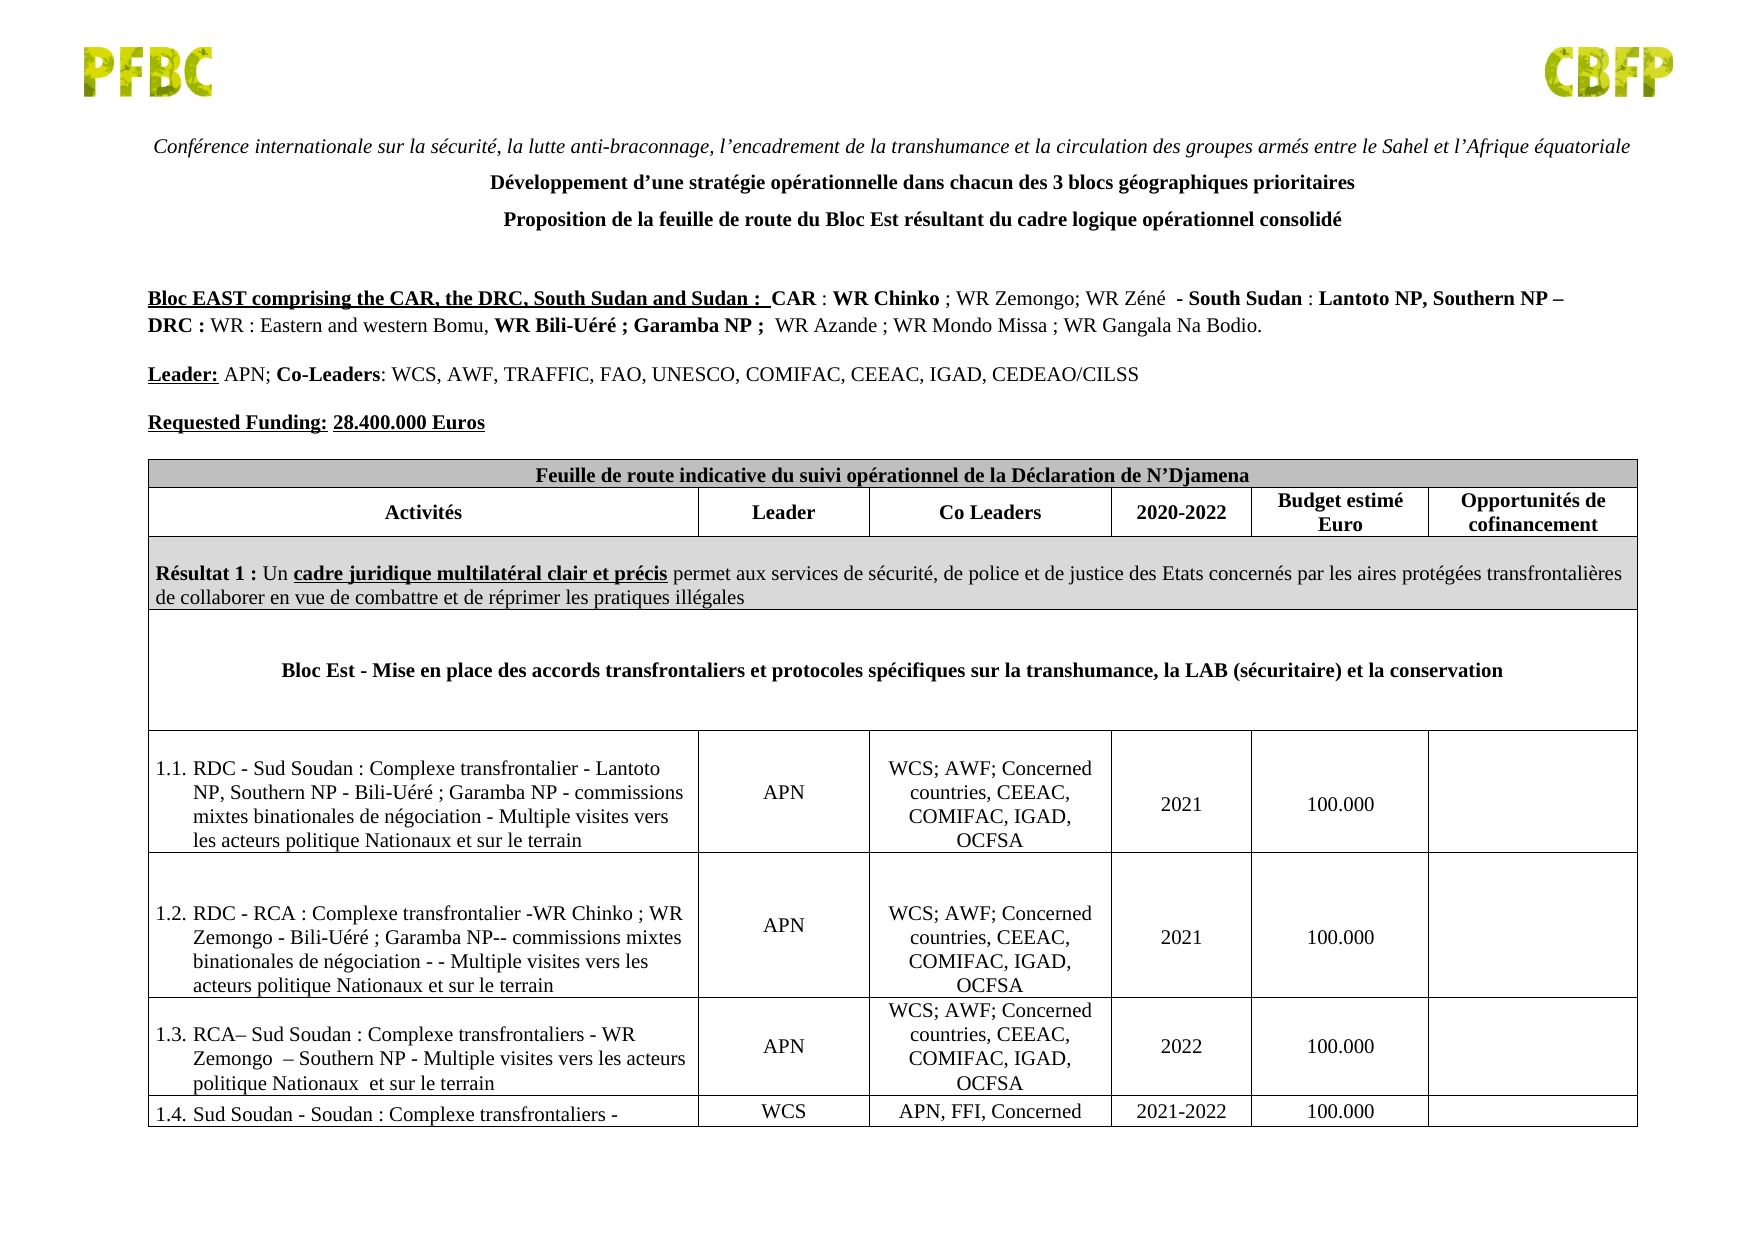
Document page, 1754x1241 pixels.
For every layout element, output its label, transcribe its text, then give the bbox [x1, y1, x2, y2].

table_cell RDC - Sud Soudan : Complexe transfrontalier - Lantoto NP, Southern NP - Bili-Uéré ; Garamba NP - commissions mixtes binationales de négociation - Multiple visites vers les acteurs politique Nationaux et sur le terrain [149, 731, 698, 852]
table_cell WCS; AWF; Concerned countries, CEEAC, COMIFAC, IGAD, OCFSA [870, 853, 1111, 997]
text Requested Funding: 28.400.000 Euros [148, 410, 1606, 434]
table_cell Activités [149, 488, 698, 536]
table_cell WCS; AWF; Concerned countries, CEEAC, COMIFAC, IGAD, OCFSA [870, 731, 1111, 852]
table_cell 2020-2022 [1112, 488, 1251, 536]
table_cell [870, 1096, 1111, 1126]
table_cell 100.000 [1252, 998, 1428, 1094]
text Développement d’une stratégie opérationnelle dans chacun des 3 blocs géographiques prioritaires [148, 170, 1698, 194]
table_cell [1429, 1096, 1637, 1126]
table_cell Résultat 1 : Un cadre juridique multilatéral clair et précis permet aux services de sécurité, de police et de justice des Etats concernés par les aires protégées transfrontalières de collaborer en vue de combattre et de réprimer les pratiques illégales [149, 537, 1637, 609]
table_cell Budget estimé Euro [1252, 488, 1428, 536]
table_cell APN [699, 998, 869, 1094]
table_cell Bloc Est - Mise en place des accords transfrontaliers et protocoles spécifiques sur la transhumance, la LAB (sécuritaire) et la conservation [149, 610, 1637, 730]
table_header Feuille de route indicative du suivi opérationnel de la Déclaration de N’Djamena [149, 460, 1637, 487]
table_cell RCA– Sud Soudan : Complexe transfrontaliers - WR Zemongo – Southern NP - Multiple visites vers les acteurs politique Nationaux et sur le terrain [149, 998, 698, 1094]
table_cell 2021 [1112, 731, 1251, 852]
table_cell [1429, 998, 1637, 1094]
table_cell Opportunités de cofinancement [1429, 488, 1637, 536]
table_cell 100.000 [1252, 731, 1428, 852]
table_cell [149, 1096, 698, 1126]
table_cell 2021 [1112, 853, 1251, 997]
picture [1545, 47, 1673, 97]
table_cell 100.000 [1252, 1096, 1428, 1126]
text Leader: APN; Co-Leaders: WCS, AWF, TRAFFIC, FAO, UNESCO, COMIFAC, CEEAC, IGAD, CEDEAO/CILSS [148, 362, 1606, 386]
table_cell [1429, 731, 1637, 852]
table_cell RDC - RCA : Complexe transfrontalier -WR Chinko ; WR Zemongo - Bili-Uéré ; Garamba NP-- commissions mixtes binationales de négociation - - Multiple visites vers les acteurs politique Nationaux et sur le terrain [149, 853, 698, 997]
table_cell Co Leaders [870, 488, 1111, 536]
table_cell Leader [699, 488, 869, 536]
table_cell WCS; AWF; Concerned countries, CEEAC, COMIFAC, IGAD, OCFSA [870, 998, 1111, 1094]
table_cell APN [699, 731, 869, 852]
table_cell 2022 [1112, 998, 1251, 1094]
table_cell 2021-2022 [1112, 1096, 1251, 1126]
table_cell APN [699, 853, 869, 997]
text Bloc EAST comprising the CAR, the DRC, South Sudan and Sudan : CAR : WR Chinko ; WR Zemongo; WR Zéné - South Sudan : Lantoto NP, Southern NP – DRC : WR : Eastern and western Bomu, WR Bili-Uéré ; Garamba NP ; WR Azande ; WR Mondo Missa ; WR Gangala Na Bodio. [148, 286, 1606, 337]
picture [83, 47, 212, 97]
table_cell WCS [699, 1096, 869, 1126]
table_cell [1429, 853, 1637, 997]
text Conférence internationale sur la sécurité, la lutte anti-braconnage, l’encadrement de la transhumance et la circulation des groupes armés entre le Sahel et l’Afrique équatoriale [88, 134, 1698, 158]
text Proposition de la feuille de route du Bloc Est résultant du cadre logique opérationnel consolidé [148, 207, 1698, 231]
table_cell 100.000 [1252, 853, 1428, 997]
